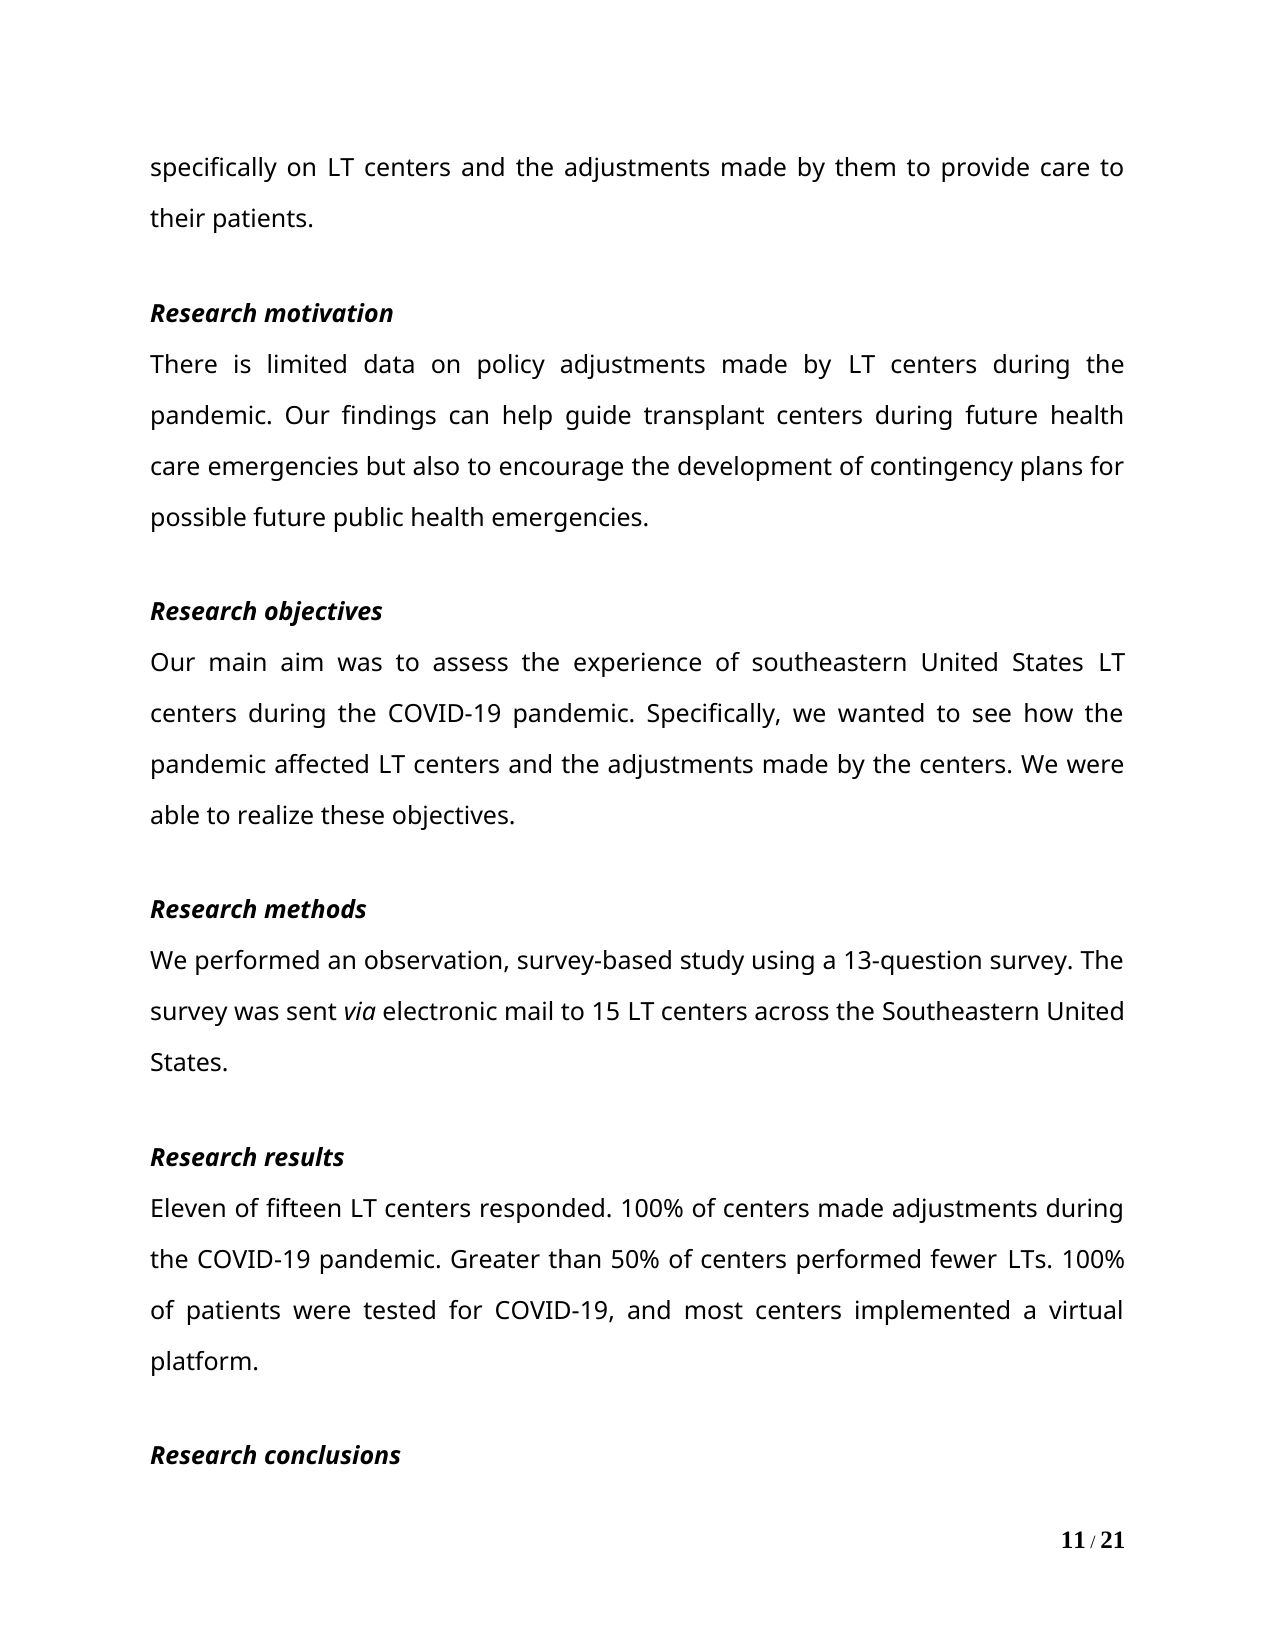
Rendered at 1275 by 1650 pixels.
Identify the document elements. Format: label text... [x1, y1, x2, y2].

text There is limited data on policy adjustments made by LT centers during the pandemic. Our findings can help guide transplant centers during future health care emergencies but also to encourage the development of contingency plans for possible future public health emergencies. [150, 346, 1125, 533]
text Research conclusions [150, 1437, 1125, 1472]
text Research results [150, 1139, 1125, 1173]
text Research motivation [150, 295, 1125, 329]
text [150, 150, 1125, 235]
text Our main aim was to assess the experience of southeastern United States LT centers during the COVID-19 pandemic. Specifically, we wanted to see how the pandemic affected LT centers and the adjustments made by the centers. We were able to realize these objectives. [150, 644, 1125, 832]
text Research objectives [150, 593, 1125, 628]
text Eleven of fifteen LT centers responded. 100% of centers made adjustments during the COVID-19 pandemic. Greater than 50% of centers performed fewer LTs. 100% of patients were tested for COVID-19, and most centers implemented a virtual platform. [150, 1190, 1125, 1377]
text Research methods [150, 892, 1125, 926]
text We performed an observation, survey-based study using a 13-question survey. The survey was sent via electronic mail to 15 LT centers across the Southeastern United States. [150, 943, 1125, 1079]
